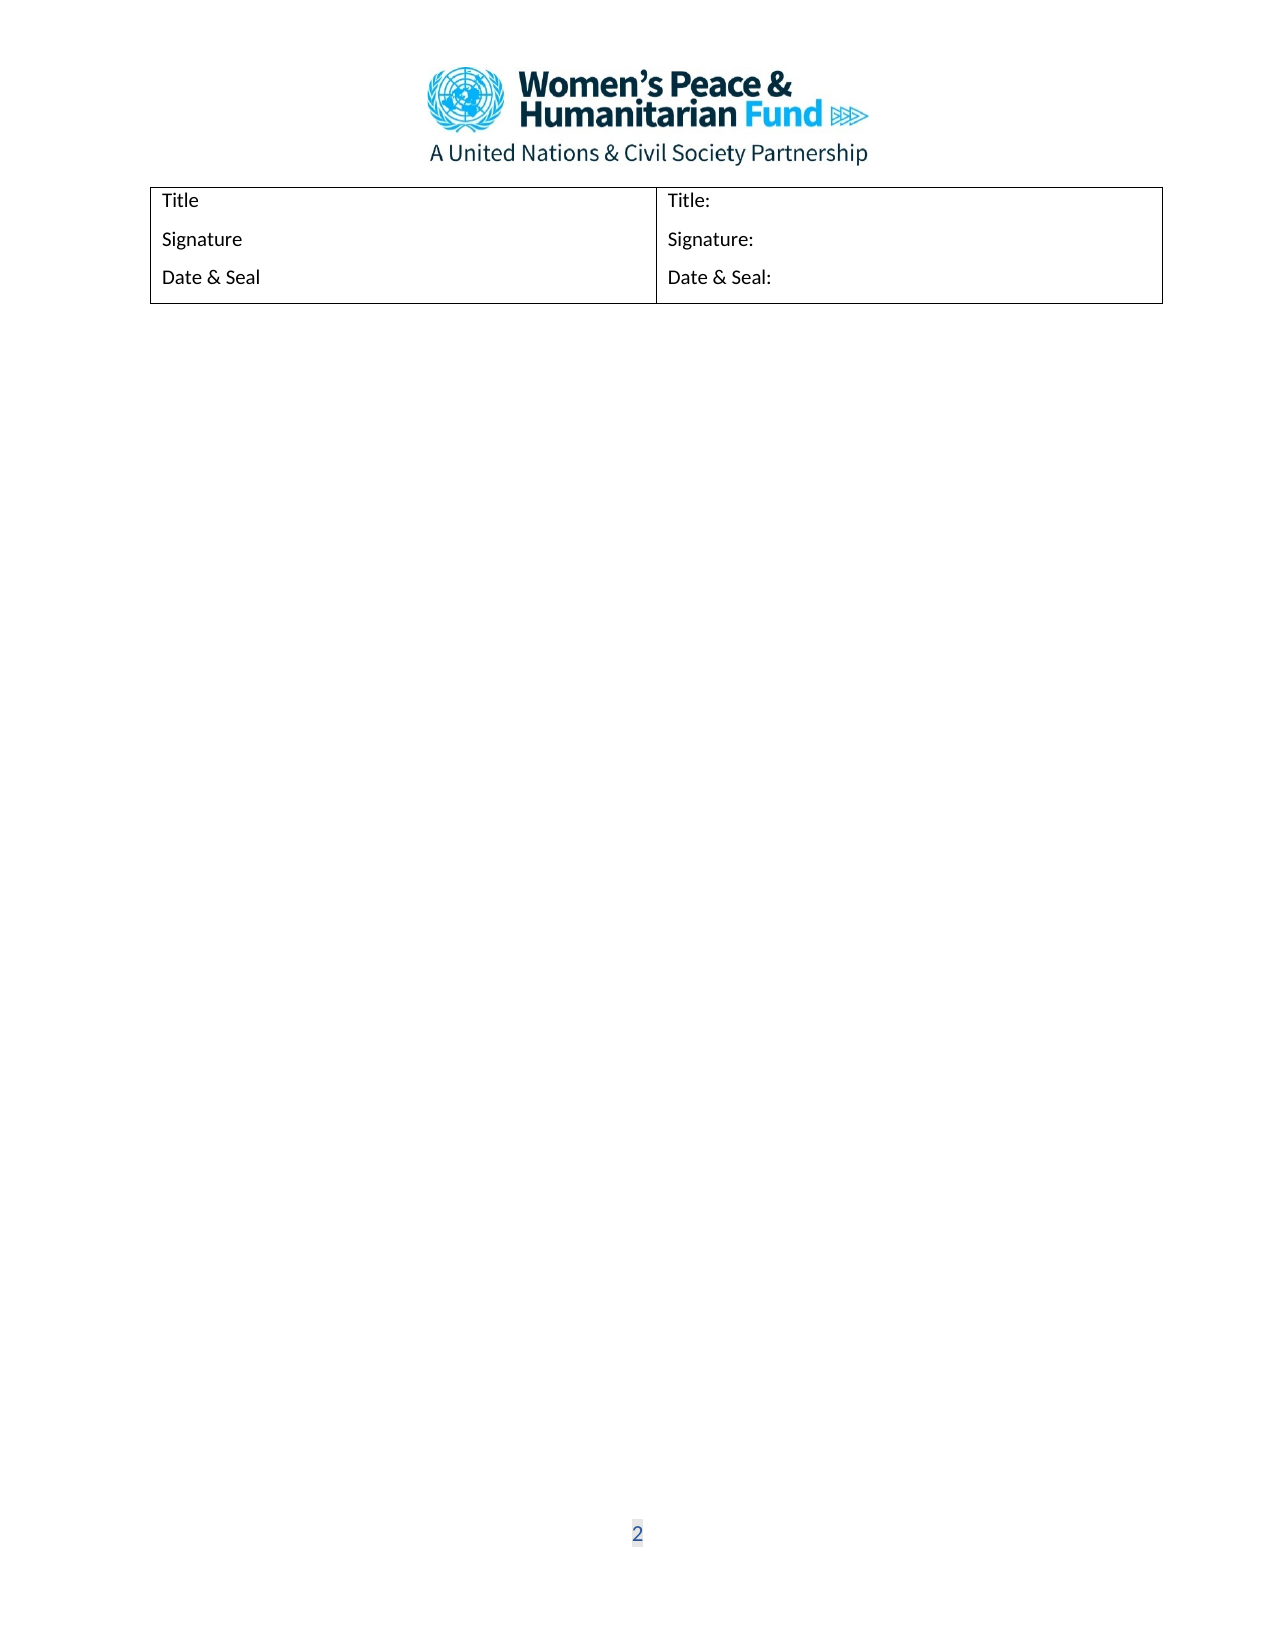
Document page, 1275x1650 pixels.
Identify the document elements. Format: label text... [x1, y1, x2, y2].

table_cell Name of CSO: Name of CSO Representative: Title: Signature: Date & Seal: [657, 188, 1162, 302]
table_cell Name of PUNO Name of PUNO Representative Title Signature Date & Seal [151, 188, 656, 302]
picture [427, 67, 869, 166]
